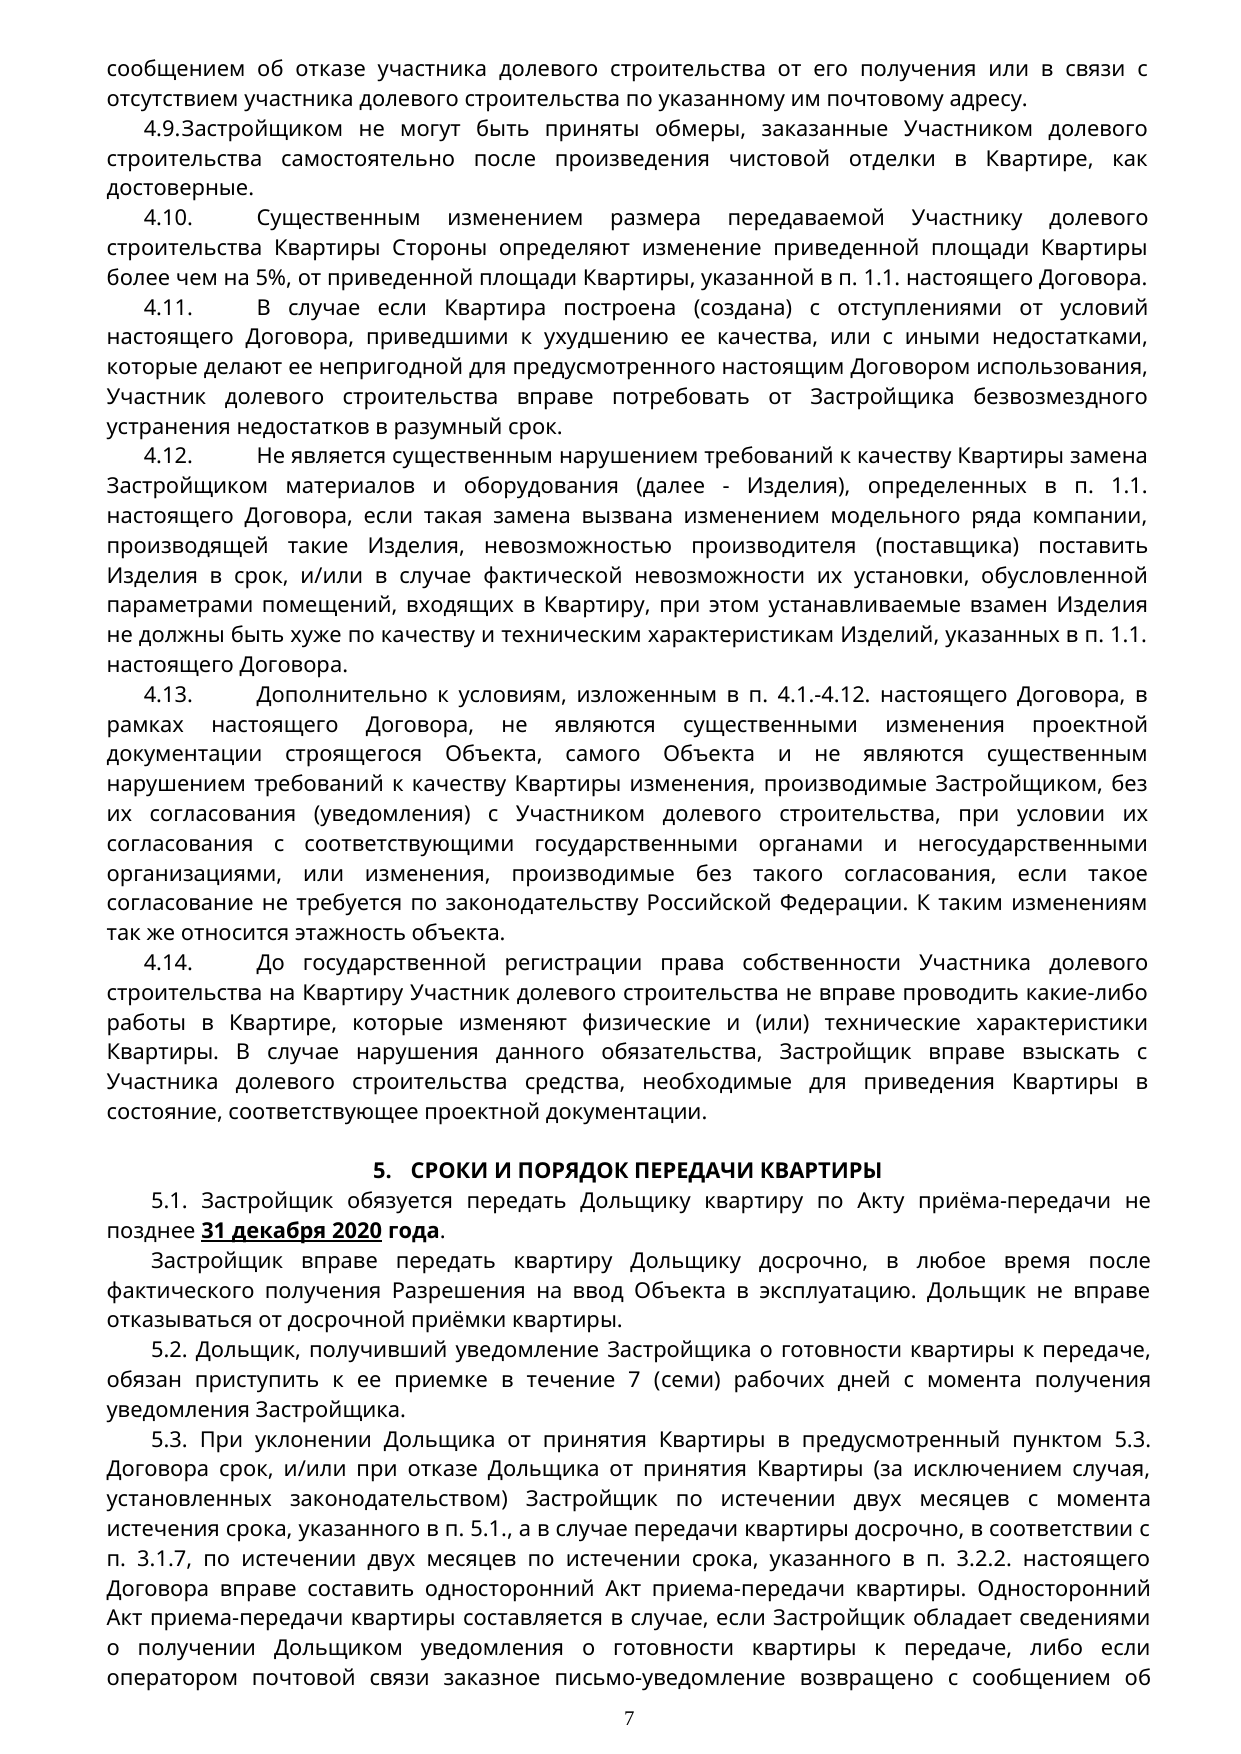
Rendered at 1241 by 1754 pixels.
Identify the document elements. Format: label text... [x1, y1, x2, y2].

list В случае если Квартира построена (создана) с отступлениями от условий настоящего Договора, приведшими к ухудшению ее качества, или с иными недостатками, которые делают ее непригодной для предусмотренного настоящим Договором использования, Участник долевого строительства вправе потребовать от Застройщика безвозмездного устранения недостатков в разумный срок. [106, 291, 1149, 440]
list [106, 53, 1149, 113]
list Застройщиком не могут быть приняты обмеры, заказанные Участником долевого строительства самостоятельно после произведения чистовой отделки в Квартире, как достоверные. [106, 113, 1149, 202]
list Не является существенным нарушением требований к качеству Квартиры замена Застройщиком материалов и оборудования (далее - Изделия), определенных в п. 1.1. настоящего Договора, если такая замена вызвана изменением модельного ряда компании, производящей такие Изделия, невозможностью производителя (поставщика) поставить Изделия в срок, и/или в случае фактической невозможности их установки, обусловленной параметрами помещений, входящих в Квартиру, при этом устанавливаемые взамен Изделия не должны быть хуже по качеству и техническим характеристикам Изделий, указанных в п. 1.1. настоящего Договора. [106, 440, 1149, 679]
list Существенным изменением размера передаваемой Участнику долевого строительства Квартиры Стороны определяют изменение приведенной площади Квартиры более чем на 5%, от приведенной площади Квартиры, указанной в п. 1.1. настоящего Договора. [106, 202, 1149, 291]
list До государственной регистрации права собственности Участника долевого строительства на Квартиру Участник долевого строительства не вправе проводить какие-либо работы в Квартире, которые изменяют физические и (или) технические характеристики Квартиры. В случае нарушения данного обязательства, Застройщик вправе взыскать с Участника долевого строительства средства, необходимые для приведения Квартиры в состояние, соответствующее проектной документации. [106, 947, 1149, 1126]
list Дополнительно к условиям, изложенным в п. 4.1.-4.12. настоящего Договора, в рамках настоящего Договора, не являются существенными изменения проектной документации строящегося Объекта, самого Объекта и не являются существенным нарушением требований к качеству Квартиры изменения, производимые Застройщиком, без их согласования (уведомления) с Участником долевого строительства, при условии их согласования с соответствующими государственными органами и негосударственными организациями, или изменения, производимые без такого согласования, если такое согласование не требуется по законодательству Российской Федерации. К таким изменениям так же относится этажность объекта. [106, 679, 1149, 947]
text 5.2. Дольщик, получивший уведомление Застройщика о готовности квартиры к передаче, обязан приступить к ее приемке в течение 7 (cеми) рабочих дней с момента получения уведомления Застройщика. [106, 1334, 1152, 1423]
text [106, 1423, 1152, 1692]
text Застройщик вправе передать квартиру Дольщику досрочно, в любое время после фактического получения Разрешения на ввод Объекта в эксплуатацию. Дольщик не вправе отказываться от досрочной приёмки квартиры. [106, 1245, 1152, 1334]
text 5.1. Застройщик обязуется передать Дольщику квартиру по Акту приёма-передачи не позднее 31 декабря 2020 года. [106, 1185, 1152, 1245]
list СРОКИ И ПОРЯДОК ПЕРЕДАЧИ КВАРТИРЫ [106, 1155, 1149, 1185]
